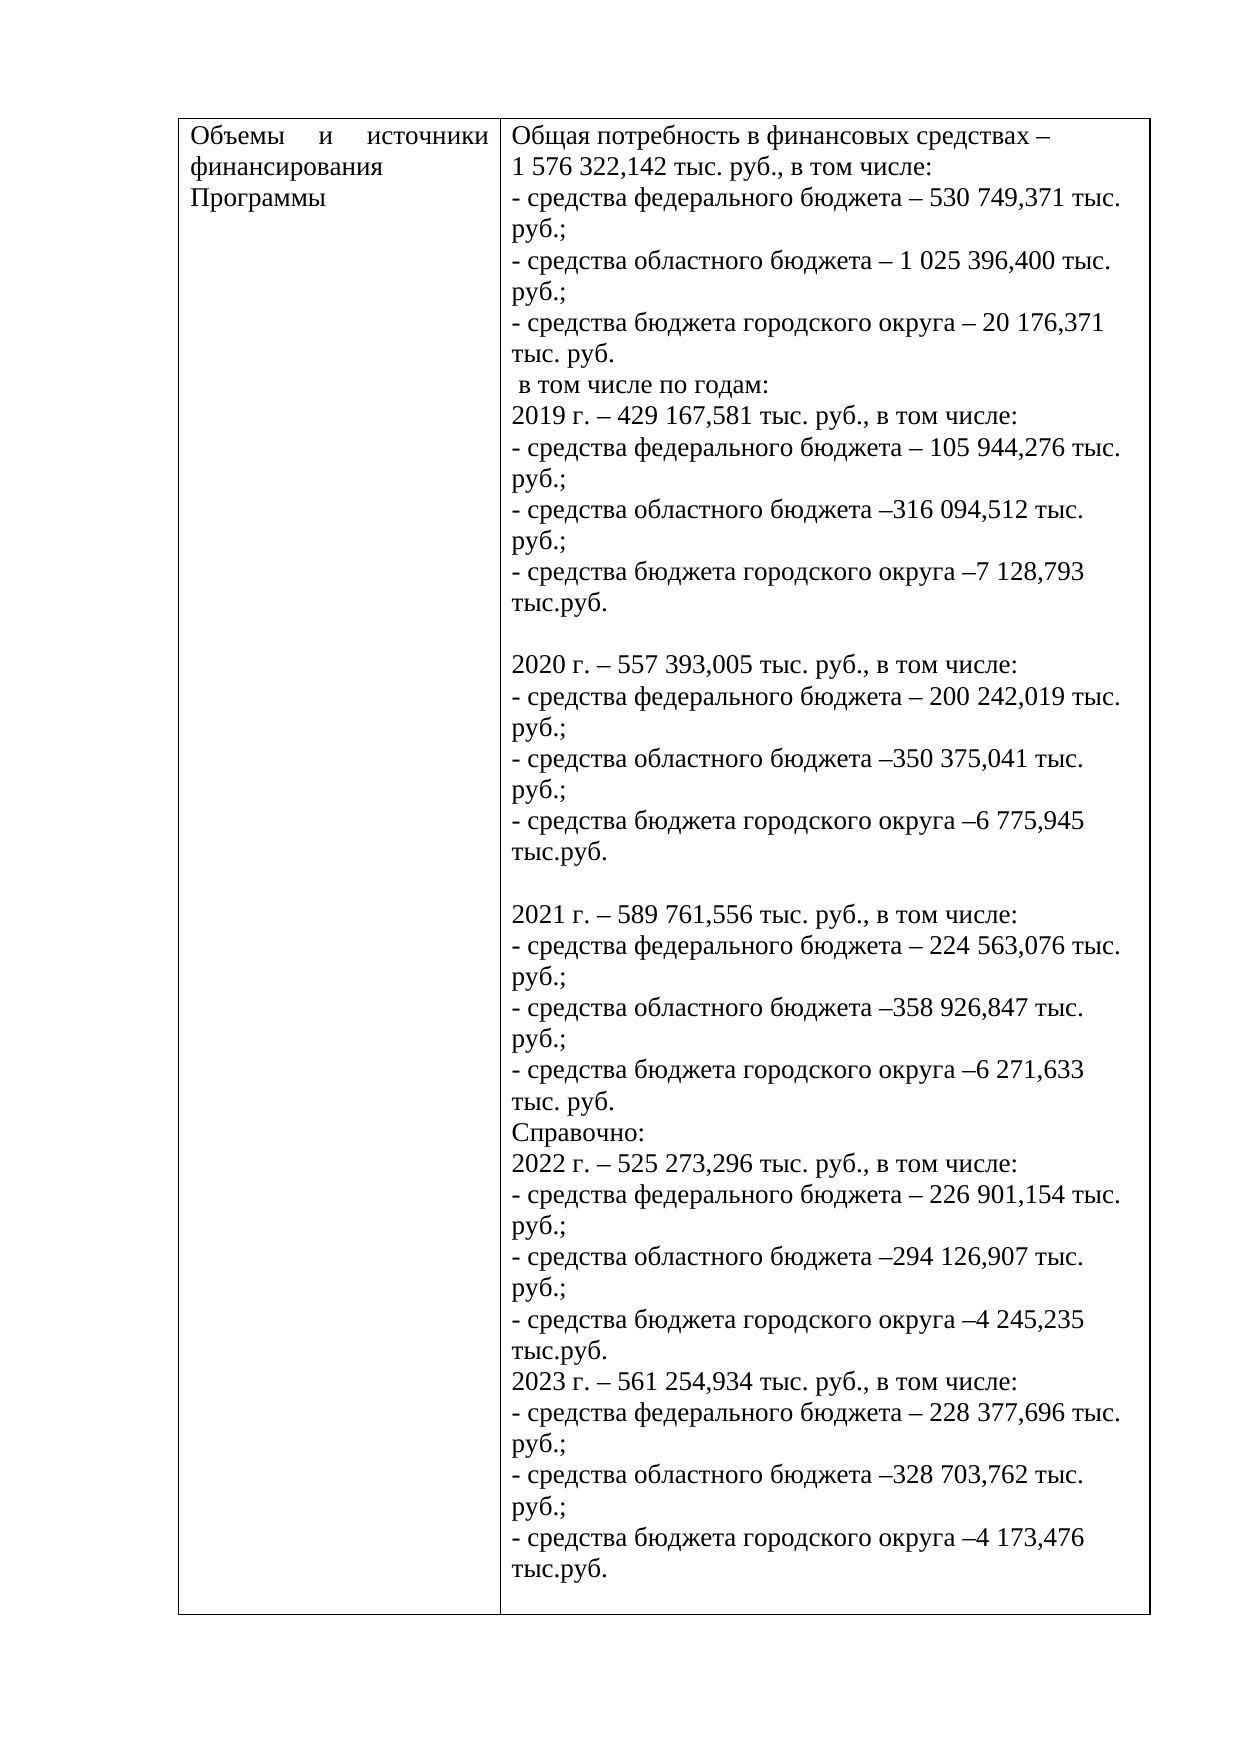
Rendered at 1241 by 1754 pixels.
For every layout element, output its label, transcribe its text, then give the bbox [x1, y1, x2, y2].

table_header Объемы и источники финансирования Программы [179, 119, 500, 1614]
table_header Общая потребность в финансовых средствах – 1 576 322,142 тыс. руб., в том числе: - средства федерального бюджета – 530 749,371 тыс. руб.; - средства областного бюджета – 1 025 396,400 тыс. руб.; - средства бюджета городского округа – 20 176,371 тыс. руб. в том числе по годам: 2019 г. – 429 167,581 тыс. руб., в том числе: - средства федерального бюджета – 105 944,276 тыс. руб.; - средства областного бюджета –316 094,512 тыс. руб.; - средства бюджета городского округа –7 128,793 тыс.руб. 2020 г. – 557 393,005 тыс. руб., в том числе: - средства федерального бюджета – 200 242,019 тыс. руб.; - средства областного бюджета –350 375,041 тыс. руб.; - средства бюджета городского округа –6 775,945 тыс.руб. 2021 г. – 589 761,556 тыс. руб., в том числе: - средства федерального бюджета – 224 563,076 тыс. руб.; - средства областного бюджета –358 926,847 тыс. руб.; - средства бюджета городского округа –6 271,633 тыс. руб. Справочно: 2022 г. – 525 273,296 тыс. руб., в том числе: - средства федерального бюджета – 226 901,154 тыс. руб.; - средства областного бюджета –294 126,907 тыс. руб.; - средства бюджета городского округа –4 245,235 тыс.руб. 2023 г. – 561 254,934 тыс. руб., в том числе: - средства федерального бюджета – 228 377,696 тыс. руб.; - средства областного бюджета –328 703,762 тыс. руб.; - средства бюджета городского округа –4 173,476 тыс.руб. [501, 119, 1149, 1614]
